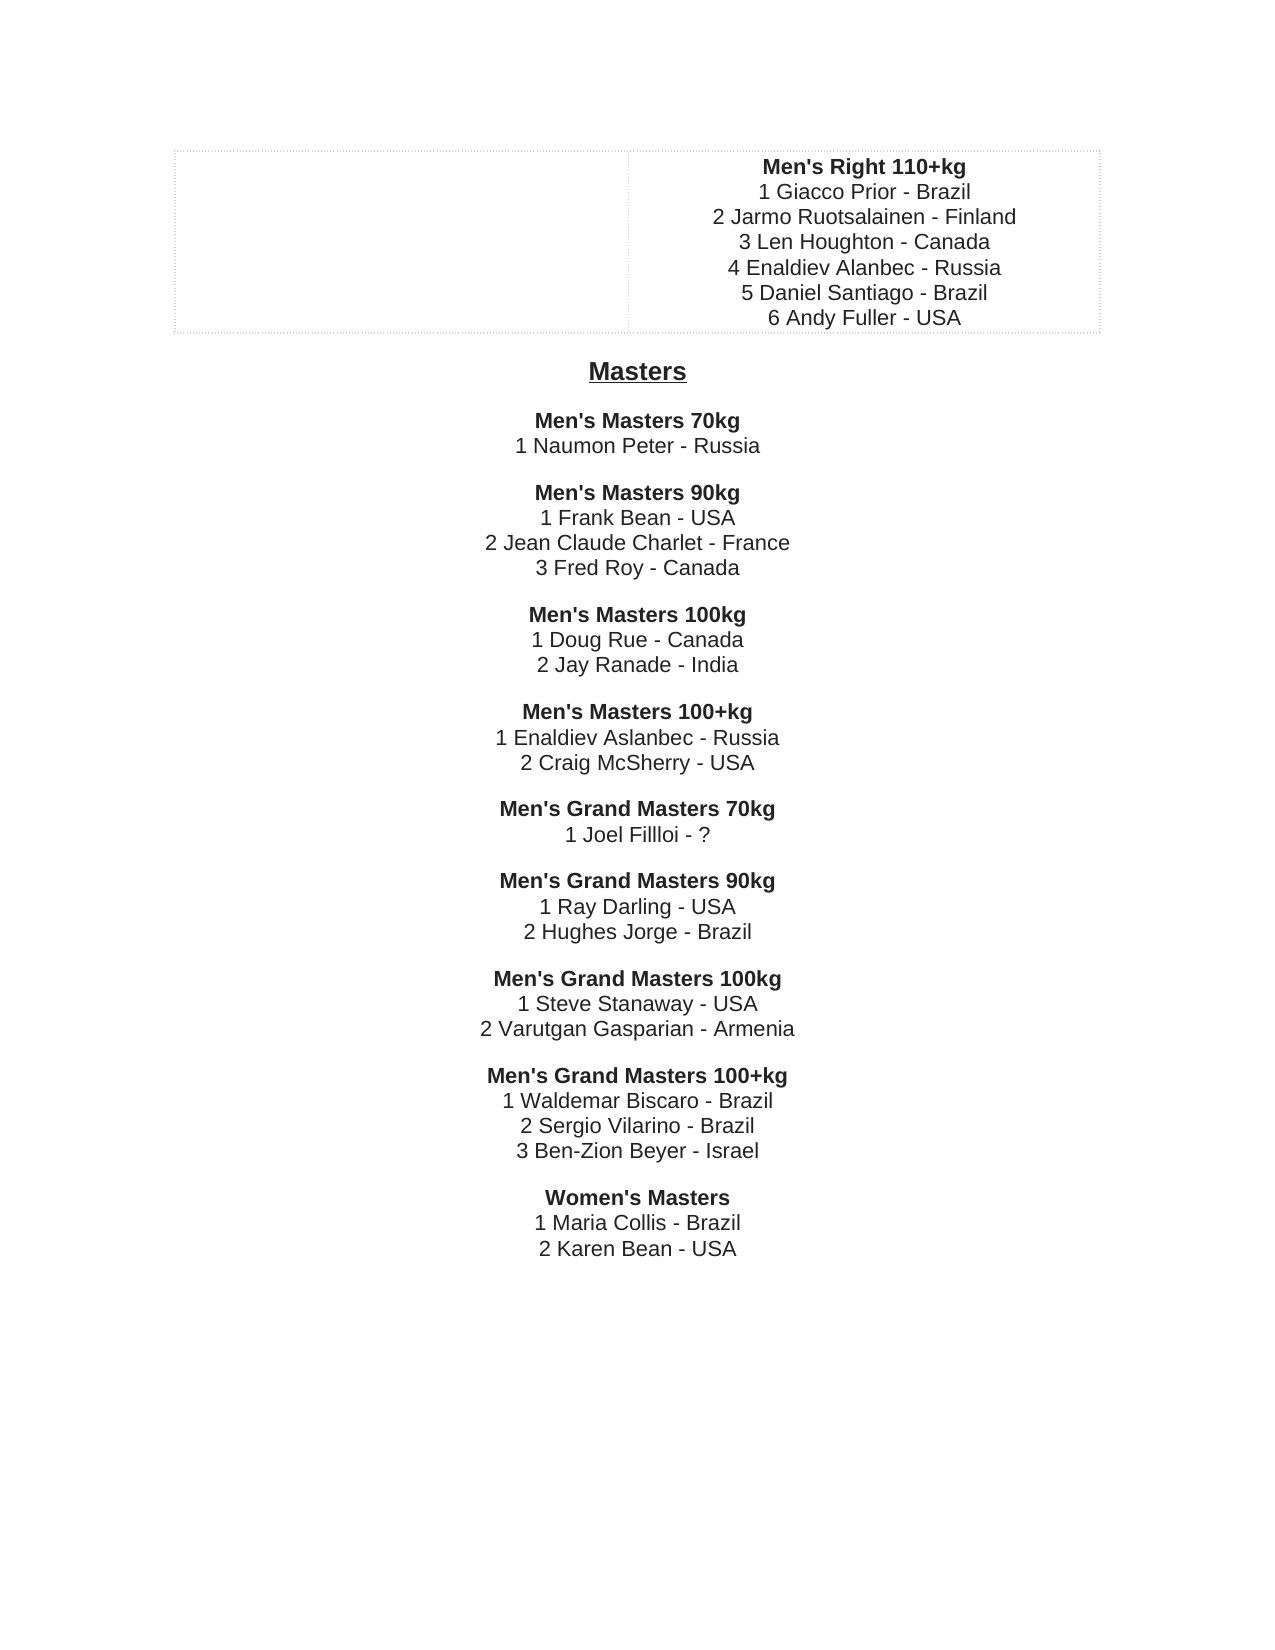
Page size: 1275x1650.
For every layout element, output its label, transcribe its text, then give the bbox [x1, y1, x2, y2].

text 2 Jean Claude Charlet - France [187, 530, 1087, 555]
text Men's Grand Masters 90kg [187, 868, 1087, 893]
text 1 Doug Rue - Canada [187, 627, 1087, 652]
text Women's Masters [187, 1185, 1087, 1210]
text Men's Masters 100+kg [187, 699, 1087, 724]
text Men's Grand Masters 100+kg [187, 1063, 1087, 1088]
text 2 Sergio Vilarino - Brazil [187, 1113, 1087, 1138]
text Men's Masters 70kg [187, 408, 1087, 433]
text 2 Craig McSherry - USA [187, 749, 1087, 775]
text 2 Karen Bean - USA [187, 1236, 1087, 1261]
text Men's Grand Masters 70kg [187, 796, 1087, 822]
text 1 Enaldiev Aslanbec - Russia [187, 724, 1087, 749]
text 1 Waldemar Biscaro - Brazil [187, 1088, 1087, 1113]
text 2 Jay Ranade - India [187, 652, 1087, 678]
text 1 Steve Stanaway - USA [187, 991, 1087, 1016]
text 2 Varutgan Gasparian - Armenia [187, 1016, 1087, 1041]
text 1 Ray Darling - USA [187, 893, 1087, 919]
text Men's Masters 90kg [187, 479, 1087, 505]
text Masters [187, 356, 1087, 386]
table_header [175, 150, 628, 332]
text 1 Maria Collis - Brazil [187, 1210, 1087, 1236]
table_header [629, 150, 1100, 332]
text 2 Hughes Jorge - Brazil [187, 919, 1087, 944]
text 3 Ben-Zion Beyer - Israel [187, 1138, 1087, 1163]
text Men's Grand Masters 100kg [187, 966, 1087, 991]
text Men's Masters 100kg [187, 602, 1087, 627]
text 1 Joel Fillloi - ? [187, 822, 1087, 847]
text 3 Fred Roy - Canada [187, 555, 1087, 580]
text 1 Naumon Peter - Russia [187, 433, 1087, 458]
text 1 Frank Bean - USA [187, 505, 1087, 530]
